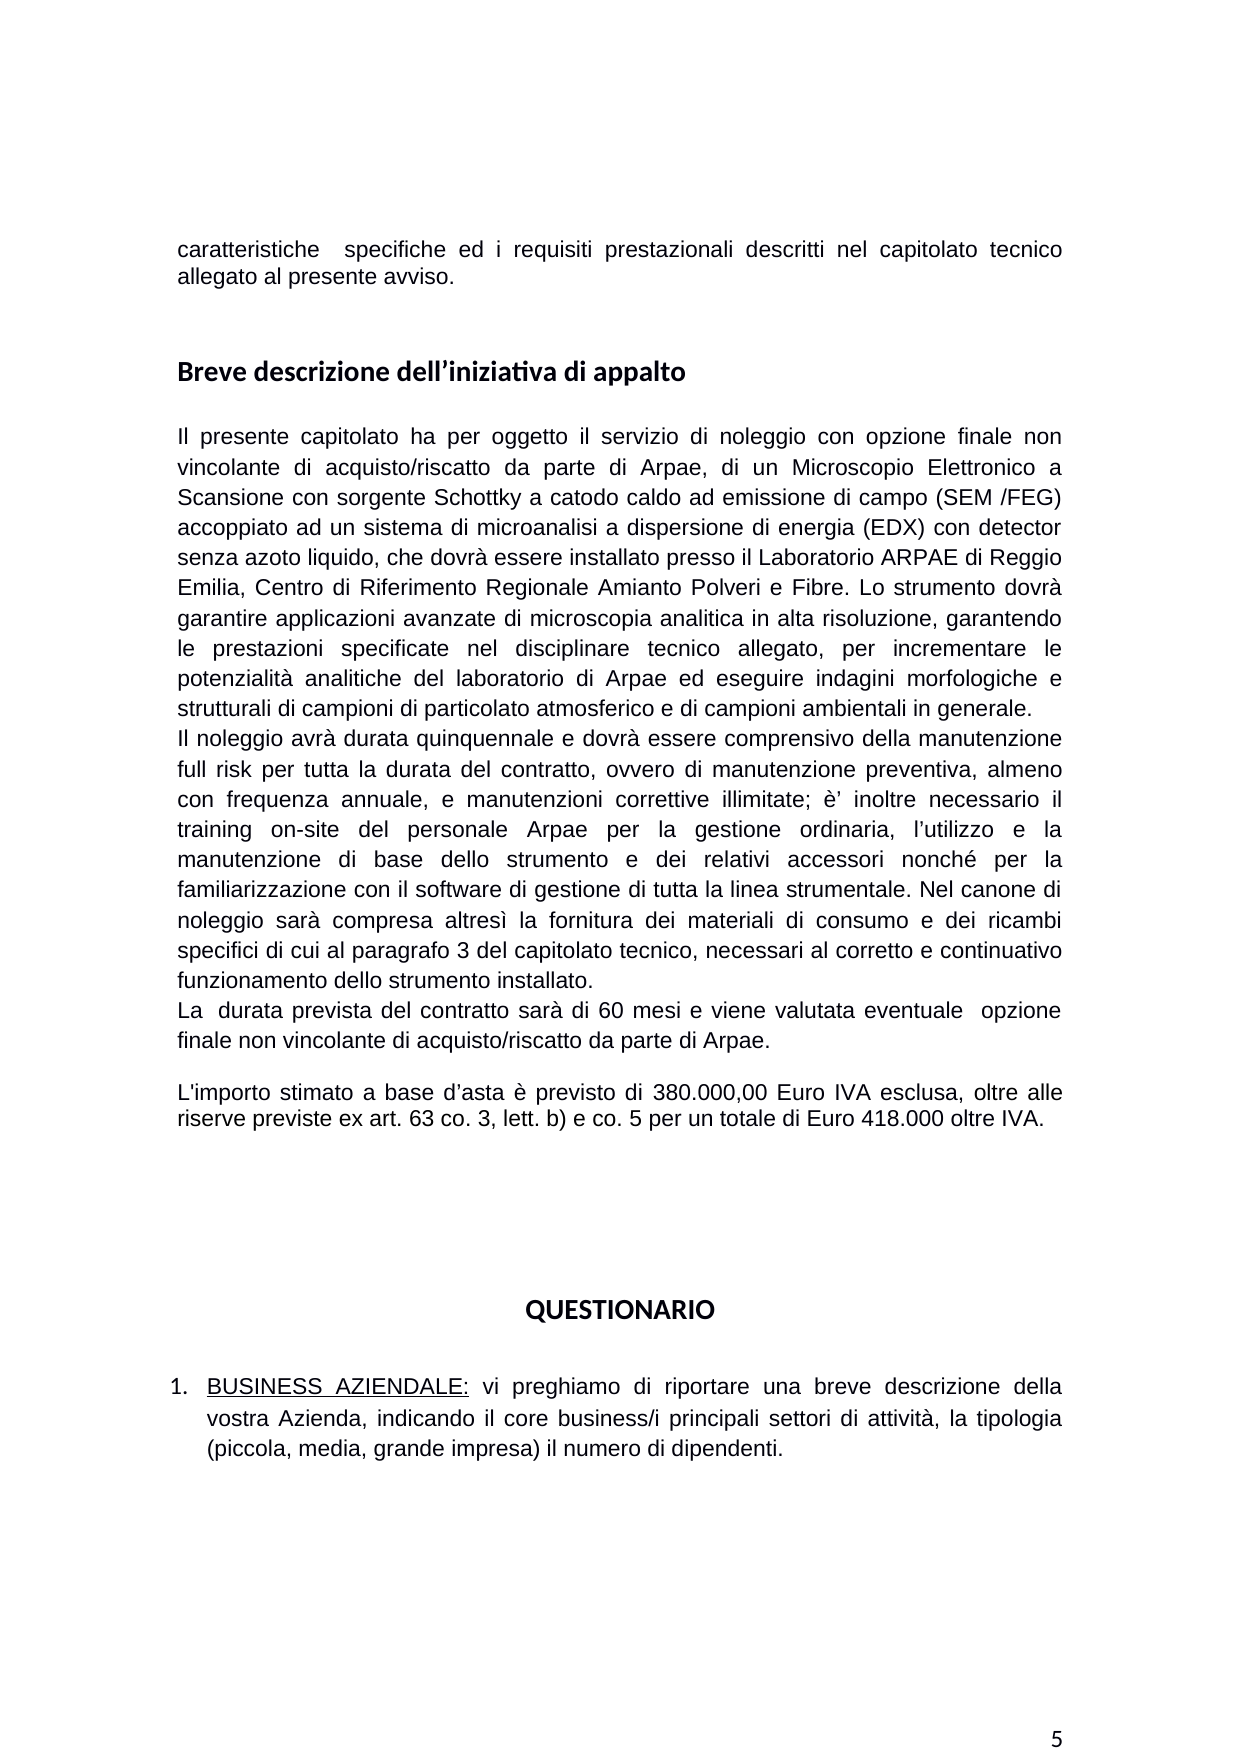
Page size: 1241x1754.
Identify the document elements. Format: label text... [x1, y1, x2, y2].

subtitle QUESTIONARIO [177, 1291, 1063, 1326]
subtitle Breve descrizione dell’iniziativa di appalto [177, 353, 1063, 388]
text L'importo stimato a base d’asta è previsto di 380.000,00 Euro IVA esclusa, oltre alle riserve previste ex art. 63 co. 3, lett. b) e co. 5 per un totale di Euro 418.000 oltre IVA. [177, 1078, 1063, 1131]
text La durata prevista del contratto sarà di 60 mesi e viene valutata eventuale opzione finale non vincolante di acquisto/riscatto da parte di Arpae. [177, 997, 1063, 1054]
list BUSINESS AZIENDALE: vi preghiamo di riportare una breve descrizione della vostra Azienda, indicando il core business/i principali settori di attività, la tipologia (piccola, media, grande impresa) il numero di dipendenti. [169, 1370, 1063, 1461]
text Il presente capitolato ha per oggetto il servizio di noleggio con opzione finale non vincolante di acquisto/riscatto da parte di Arpae, di un Microscopio Elettronico a Scansione con sorgente Schottky a catodo caldo ad emissione di campo (SEM /FEG) accoppiato ad un sistema di microanalisi a dispersione di energia (EDX) con detector senza azoto liquido, che dovrà essere installato presso il Laboratorio ARPAE di Reggio Emilia, Centro di Riferimento Regionale Amianto Polveri e Fibre. Lo strumento dovrà garantire applicazioni avanzate di microscopia analitica in alta risoluzione, garantendo le prestazioni specificate nel disciplinare tecnico allegato, per incrementare le potenzialità analitiche del laboratorio di Arpae ed eseguire indagini morfologiche e strutturali di campioni di particolato atmosferico e di campioni ambientali in generale. [177, 423, 1063, 721]
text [177, 236, 1063, 289]
text Il noleggio avrà durata quinquennale e dovrà essere comprensivo della manutenzione full risk per tutta la durata del contratto, ovvero di manutenzione preventiva, almeno con frequenza annuale, e manutenzioni correttive illimitate; è’ inoltre necessario il training on-site del personale Arpae per la gestione ordinaria, l’utilizzo e la manutenzione di base dello strumento e dei relativi accessori nonché per la familiarizzazione con il software di gestione di tutta la linea strumentale. Nel canone di noleggio sarà compresa altresì la fornitura dei materiali di consumo e dei ricambi specifici di cui al paragrafo 3 del capitolato tecnico, necessari al corretto e continuativo funzionamento dello strumento installato. [177, 725, 1063, 993]
